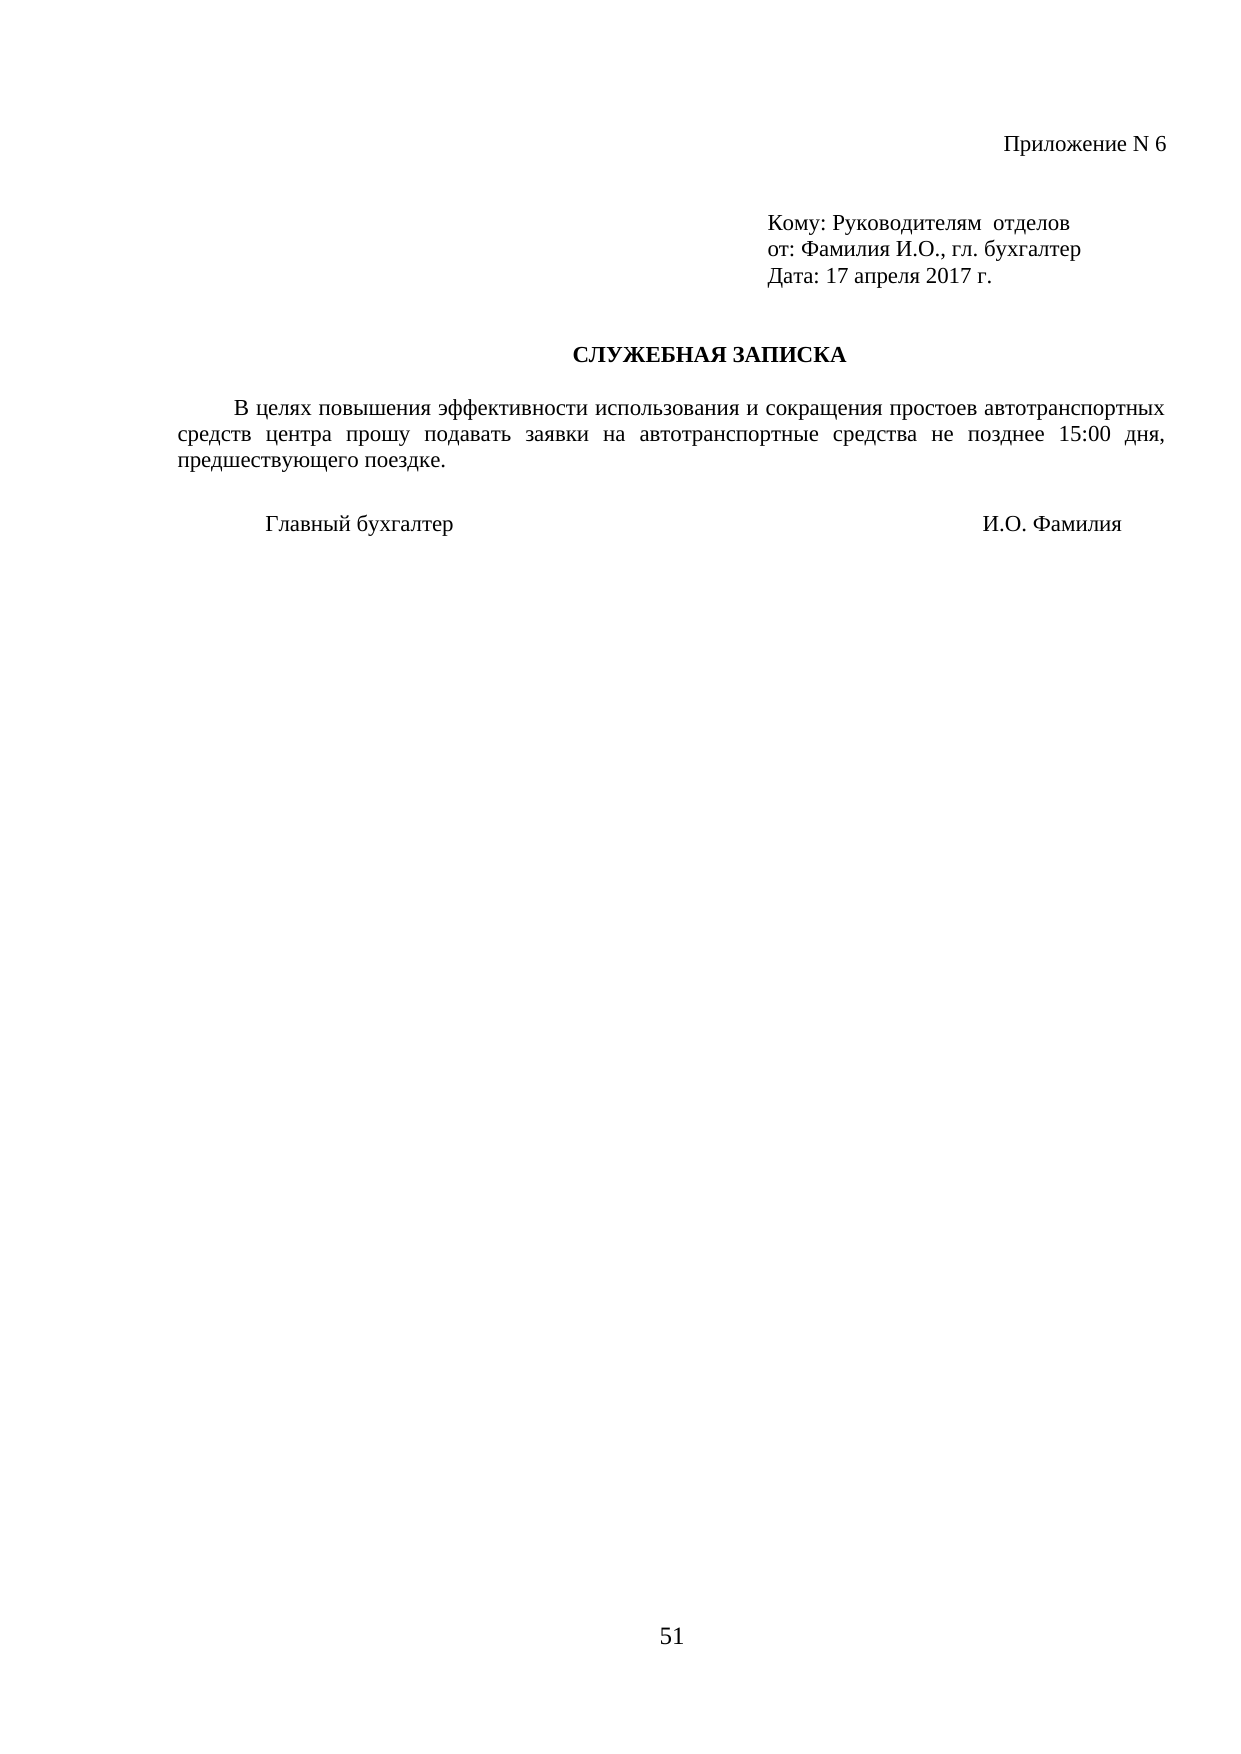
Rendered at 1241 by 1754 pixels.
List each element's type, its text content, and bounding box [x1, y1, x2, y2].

table_header И.О. Фамилия [656, 499, 1128, 547]
text Приложение N 6 [177, 130, 1167, 156]
text СЛУЖЕБНАЯ ЗАПИСКА [177, 341, 1167, 367]
text В целях повышения эффективности использования и сокращения простоев автотранспортных средств центра прошу подавать заявки на автотранспортные средства не позднее 15:00 дня, предшествующего поездке. [177, 394, 1167, 473]
table_header Главный бухгалтер [184, 499, 656, 547]
text от: Фамилия И.О., гл. бухгалтер [177, 236, 1167, 262]
text Дата: 17 апреля 2017 г. [177, 262, 1167, 288]
text Кому: Руководителям отделов [177, 209, 1167, 236]
